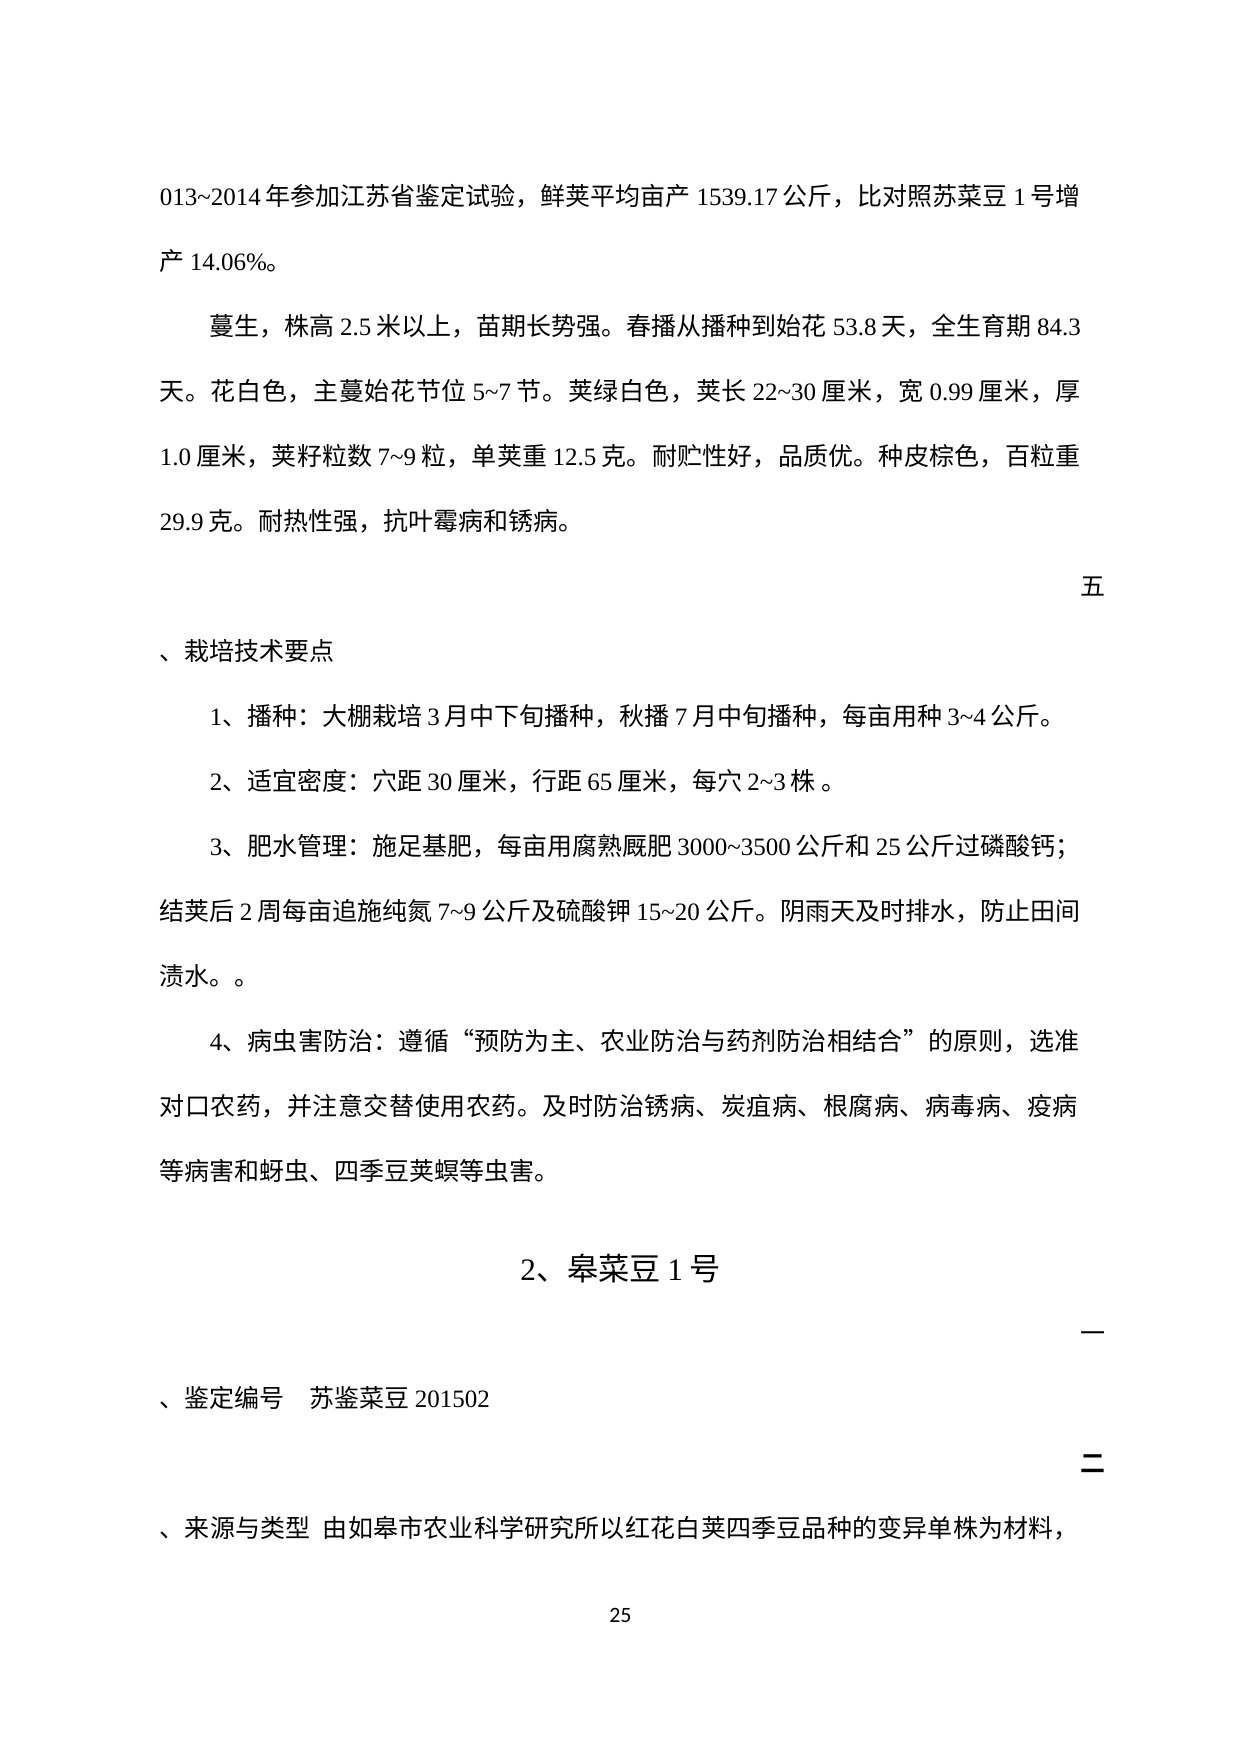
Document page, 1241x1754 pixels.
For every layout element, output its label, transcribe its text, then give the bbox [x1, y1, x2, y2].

text 2、皋菜豆1号 [159, 1234, 1081, 1299]
text 2、适宜密度：穴距30厘米，行距65厘米，每穴2~3株 。 [159, 747, 1081, 812]
text 一、鉴定编号 苏鉴菜豆201502 [159, 1299, 1081, 1429]
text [159, 162, 1081, 292]
text 4、病虫害防治：遵循“预防为主、农业防治与药剂防治相结合”的原则，选准对口农药，并注意交替使用农药。及时防治锈病、炭疽病、根腐病、病毒病、疫病等病害和蚜虫、四季豆荚螟等虫害。 [159, 1007, 1081, 1202]
text 蔓生，株高2.5米以上，苗期长势强。春播从播种到始花53.8天，全生育期84.3天。花白色，主蔓始花节位5~7节。荚绿白色，荚长22~30厘米，宽0.99厘米，厚1.0厘米，荚籽粒数7~9粒，单荚重12.5克。耐贮性好，品质优。种皮棕色，百粒重29.9克。耐热性强，抗叶霉病和锈病。 [159, 292, 1081, 552]
text 1、播种：大棚栽培3月中下旬播种，秋播7月中旬播种，每亩用种3~4公斤。 [159, 682, 1081, 747]
text 五、栽培技术要点 [159, 552, 1081, 682]
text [159, 1429, 1081, 1559]
text 3、肥水管理：施足基肥，每亩用腐熟厩肥3000~3500公斤和25公斤过磷酸钙；结荚后2周每亩追施纯氮7~9公斤及硫酸钾15~20公斤。阴雨天及时排水，防止田间渍水。。 [159, 812, 1081, 1007]
